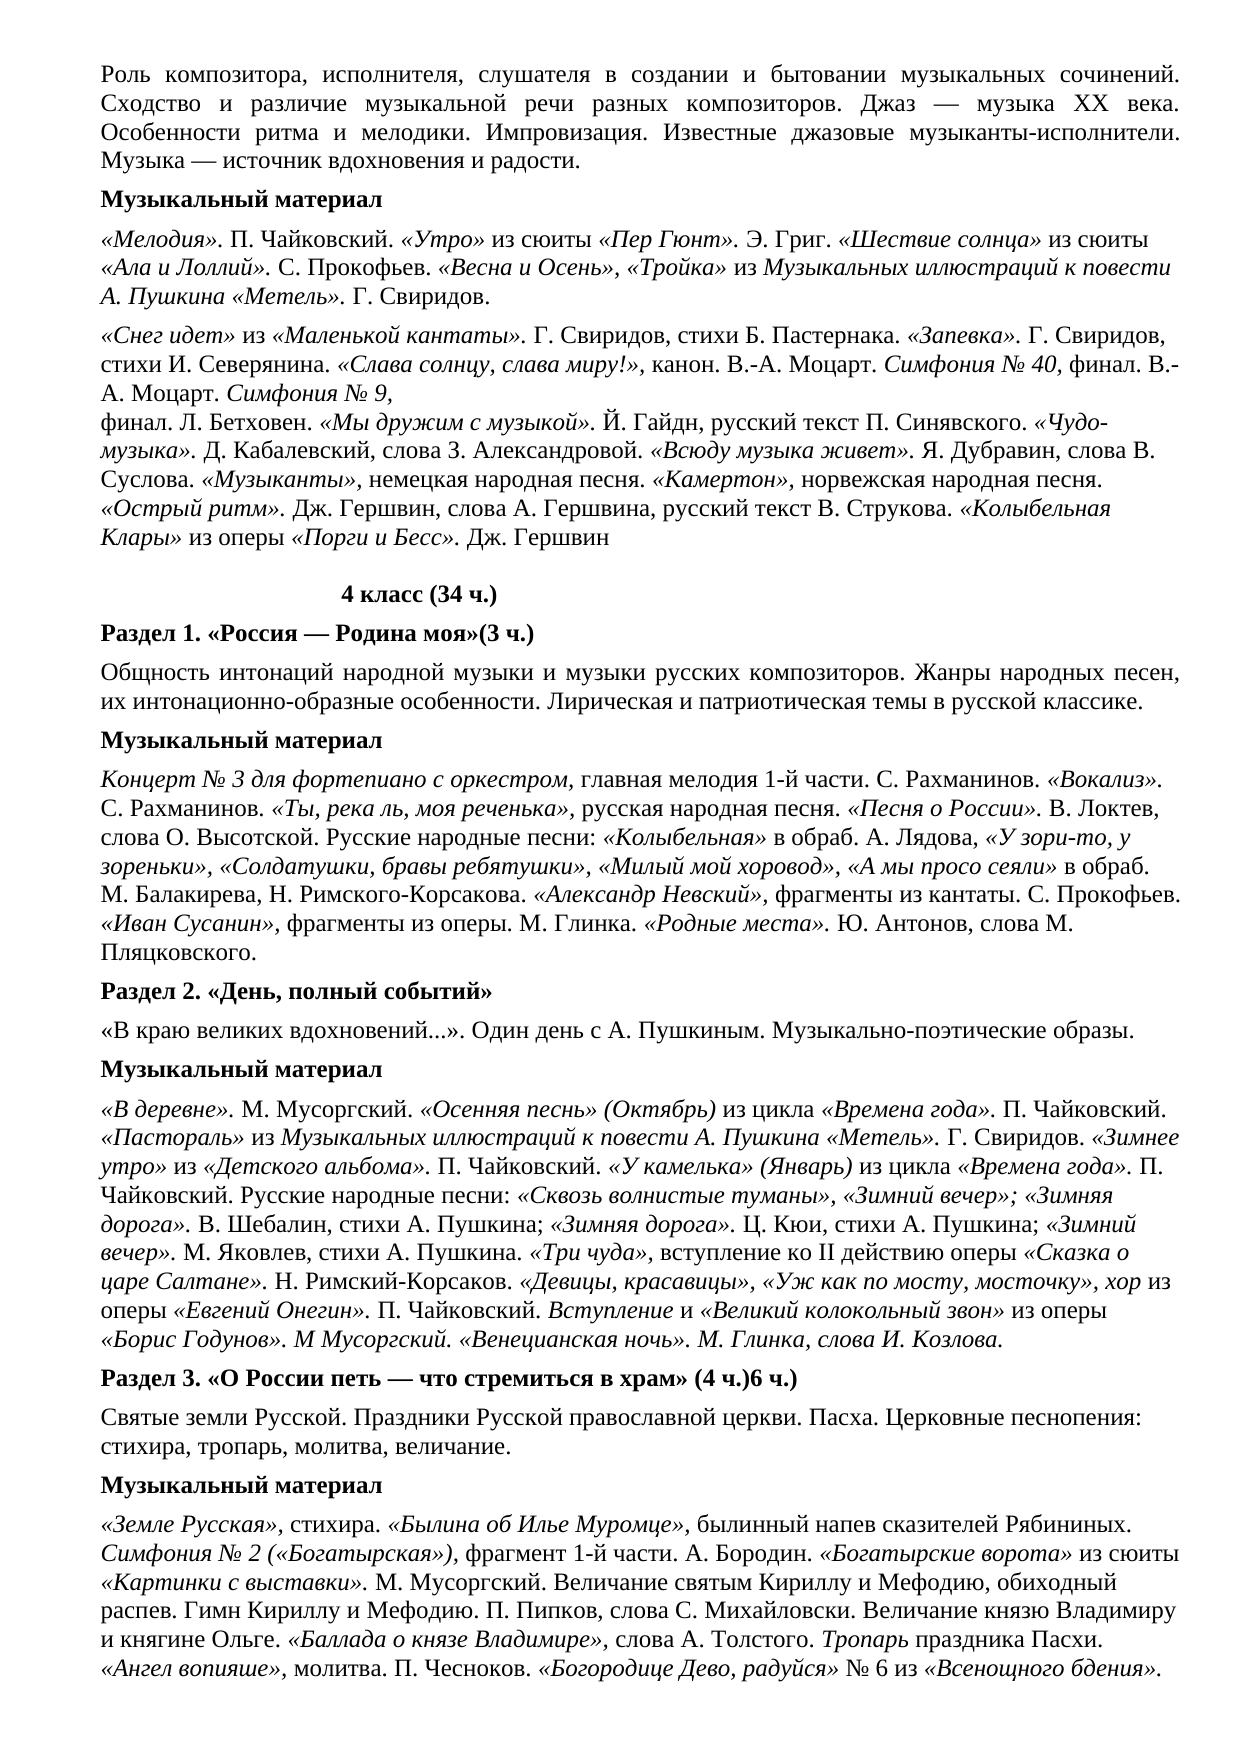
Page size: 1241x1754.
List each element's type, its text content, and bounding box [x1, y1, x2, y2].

text Музыкальный материал [100, 1470, 1181, 1499]
text Концерт № 3 для фортепиано с оркестром, главная мелодия 1-й части. С. Рахманинов. «Вокализ». С. Рахманинов. «Ты, река ль, моя реченька», русская народная песня. «Песня о России». В. Локтев, слова О. Высотской. Русские народные песни: «Колыбельная» в обраб. А. Лядова, «У зори-то, у зореньки», «Солдатушки, бравы ребятушки», «Милый мой хоровод», «А мы просо сеяли» в обраб. М. Балакирева, Н. Римского-Корсакова. «Александр Невский», фрагменты из кантаты. С. Прокофьев. «Иван Сусанин», фрагменты из оперы. М. Глинка. «Родные места». Ю. Антонов, слова М. Пляцковского. [100, 764, 1181, 966]
text Общность интонаций народной музыки и музыки русских композиторов. Жанры народных песен, их интонационно-образные особенности. Лирическая и патриотическая темы в русской классике. [100, 657, 1181, 715]
text Музыкальный материал [100, 184, 1181, 213]
text 4 класс (34 ч.) [100, 579, 1181, 608]
text Музыкальный материал [100, 725, 1181, 754]
text «Мелодия». П. Чайковский. «Утро» из сюиты «Пер Гюнт». Э. Григ. «Шествие солнца» из сюиты «Ала и Лоллий». С. Прокофьев. «Весна и Осень», «Тройка» из Музыкальных иллюстраций к повести А. Пушкина «Метель». Г. Свиридов. [100, 224, 1181, 310]
text Раздел 3. «О России петь — что стремиться в храм» (4 ч.)6 ч.) [100, 1363, 1181, 1392]
text «В деревне». М. Мусоргский. «Осенняя песнь» (Октябрь) из цикла «Времена года». П. Чайковский. «Пастораль» из Музыкальных иллюстраций к повести А. Пушкина «Метель». Г. Свиридов. «Зимнее утро» из «Детского альбома». П. Чайковский. «У камелька» (Январь) из цикла «Времена года». П. Чайковский. Русские народные песни: «Сквозь волнистые туманы», «Зимний вечер»; «Зимняя дорога». В. Шебалин, стихи А. Пушкина; «Зимняя дорога». Ц. Кюи, стихи А. Пушкина; «Зимний вечер». М. Яковлев, стихи А. Пушкина. «Три чуда», вступление ко II действию оперы «Сказка о царе Салтане». Н. Римский-Корсаков. «Девицы, красавицы», «Уж как по мосту, мосточку», хор из оперы «Евгений Онегин». П. Чайковский. Вступление и «Великий колокольный звон» из оперы «Борис Годунов». М Мусоргский. «Венецианская ночь». М. Глинка, слова И. Козлова. [100, 1094, 1181, 1352]
text финал. Л. Бетховен. «Мы дружим с музыкой». Й. Гайдн, русский текст П. Синявского. «Чудо-музыка». Д. Кабалевский, слова З. Александровой. «Всюду музыка живет». Я. Дубравин, слова В. Суслова. «Музыканты», немецкая народная песня. «Камертон», норвежская народная песня. «Острый ритм». Дж. Гершвин, слова А. Гершвина, русский текст В. Струкова. «Колыбельная Клары» из оперы «Порги и Бесс». Дж. Гершвин [100, 407, 1181, 550]
text Роль композитора, исполнителя, слушателя в создании и бытовании музыкальных сочинений. Сходство и различие музыкальной речи разных композиторов. Джаз — музыка XX века. Особенности ритма и мелодики. Импровизация. Известные джазовые музыканты-исполнители. Музыка — источник вдохновения и радости. [100, 59, 1181, 174]
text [100, 1509, 1181, 1682]
text «В краю великих вдохновений...». Один день с А. Пушкиным. Музыкально-поэтические образы. [100, 1015, 1181, 1044]
text «Снег идет» из «Маленькой кантаты». Г. Свиридов, стихи Б. Пастернака. «Запевка». Г. Свиридов, стихи И. Северянина. «Слава солнцу, слава миру!», канон. В.-А. Моцарт. Симфония № 40, финал. В.-А. Моцарт. Симфония № 9, [100, 320, 1181, 407]
text Раздел 2. «День, полный событий» [100, 976, 1181, 1005]
text Музыкальный материал [100, 1054, 1181, 1083]
text Святые земли Русской. Праздники Русской православной церкви. Пасха. Церковные песнопения: стихира, тропарь, молитва, величание. [100, 1402, 1181, 1459]
text Раздел 1. «Россия — Родина моя»(3 ч.) [100, 618, 1181, 647]
